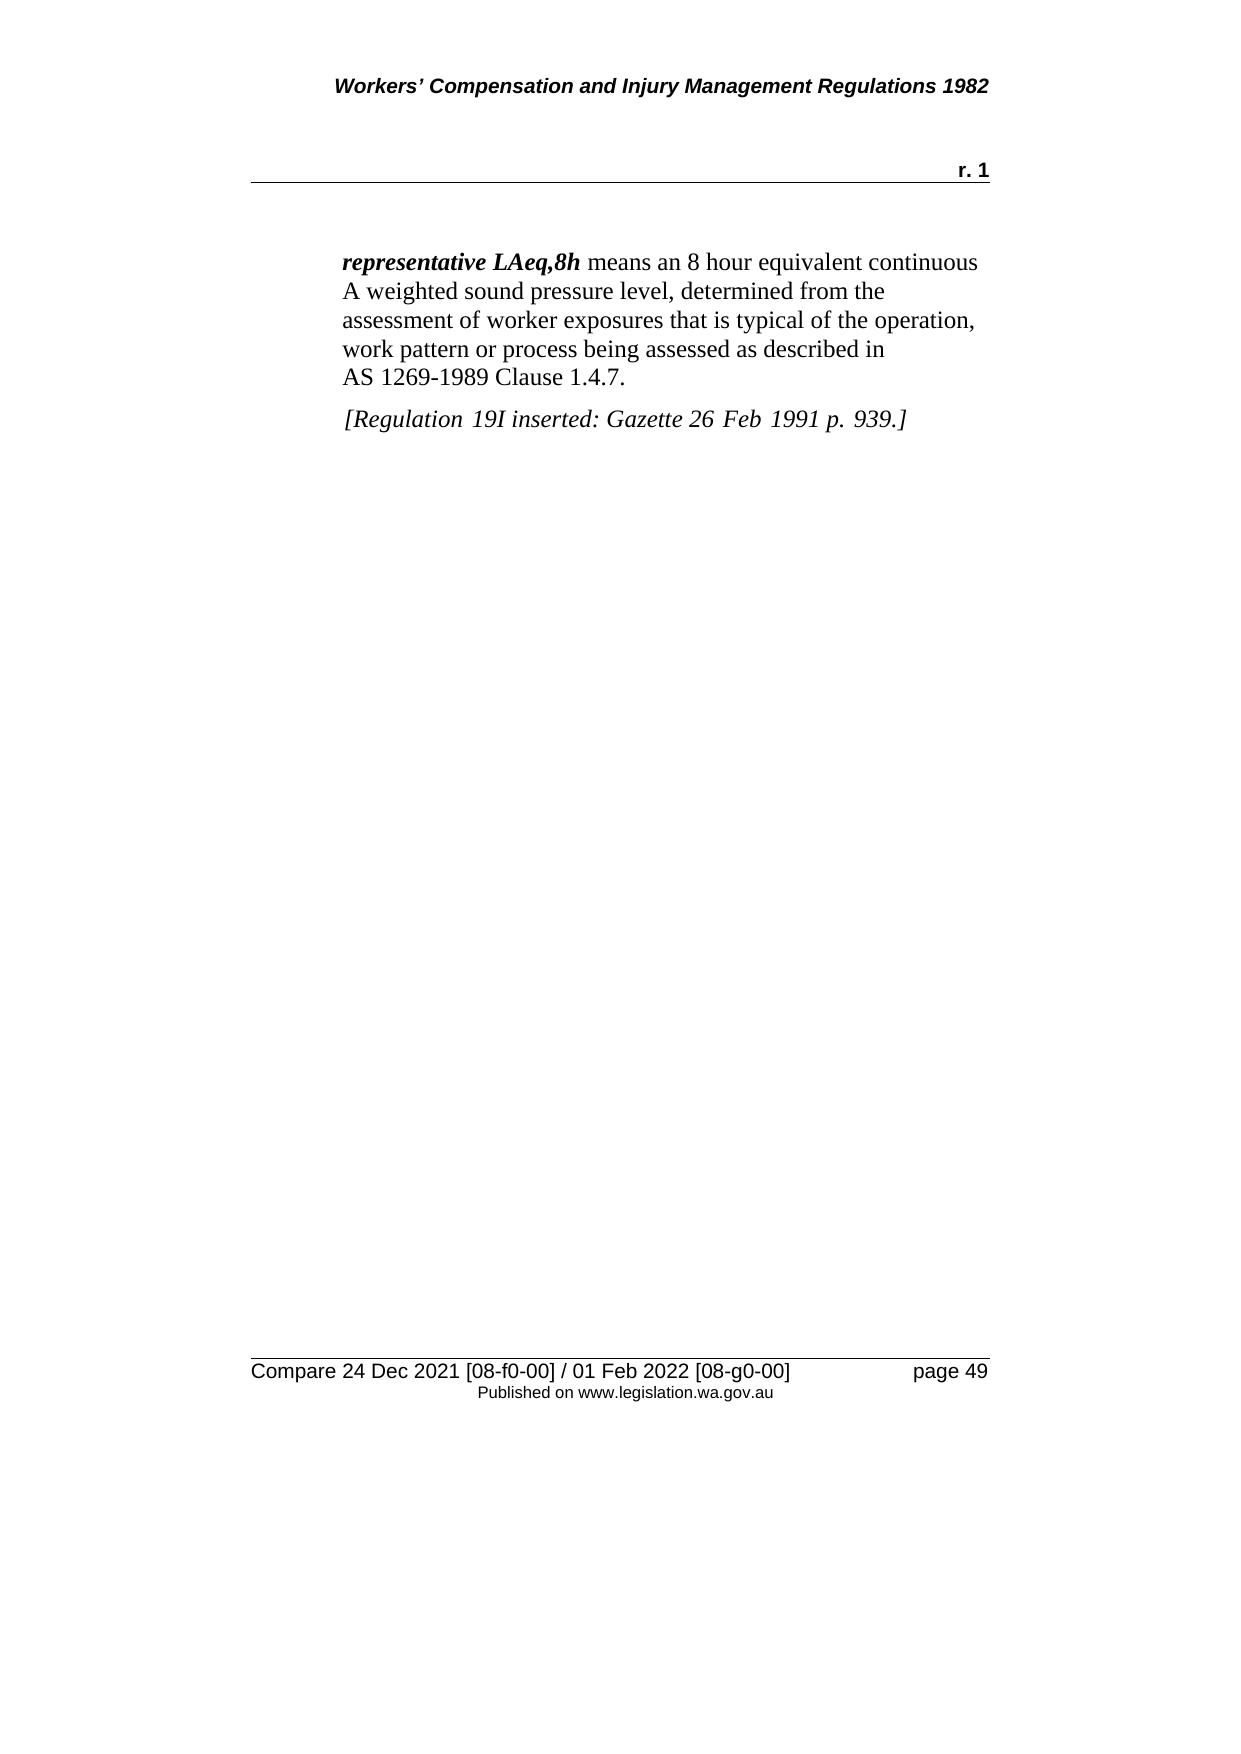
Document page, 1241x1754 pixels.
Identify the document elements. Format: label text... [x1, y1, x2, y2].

text [Regulation 19I inserted: Gazette 26 Feb 1991 p. 939.] [251, 404, 990, 432]
text representative LAeq,8h means an 8 hour equivalent continuous A weighted sound pressure level, determined from the assessment of worker exposures that is typical of the operation, work pattern or process being assessed as described in AS 1269-1989 Clause 1.4.7. [251, 247, 990, 391]
